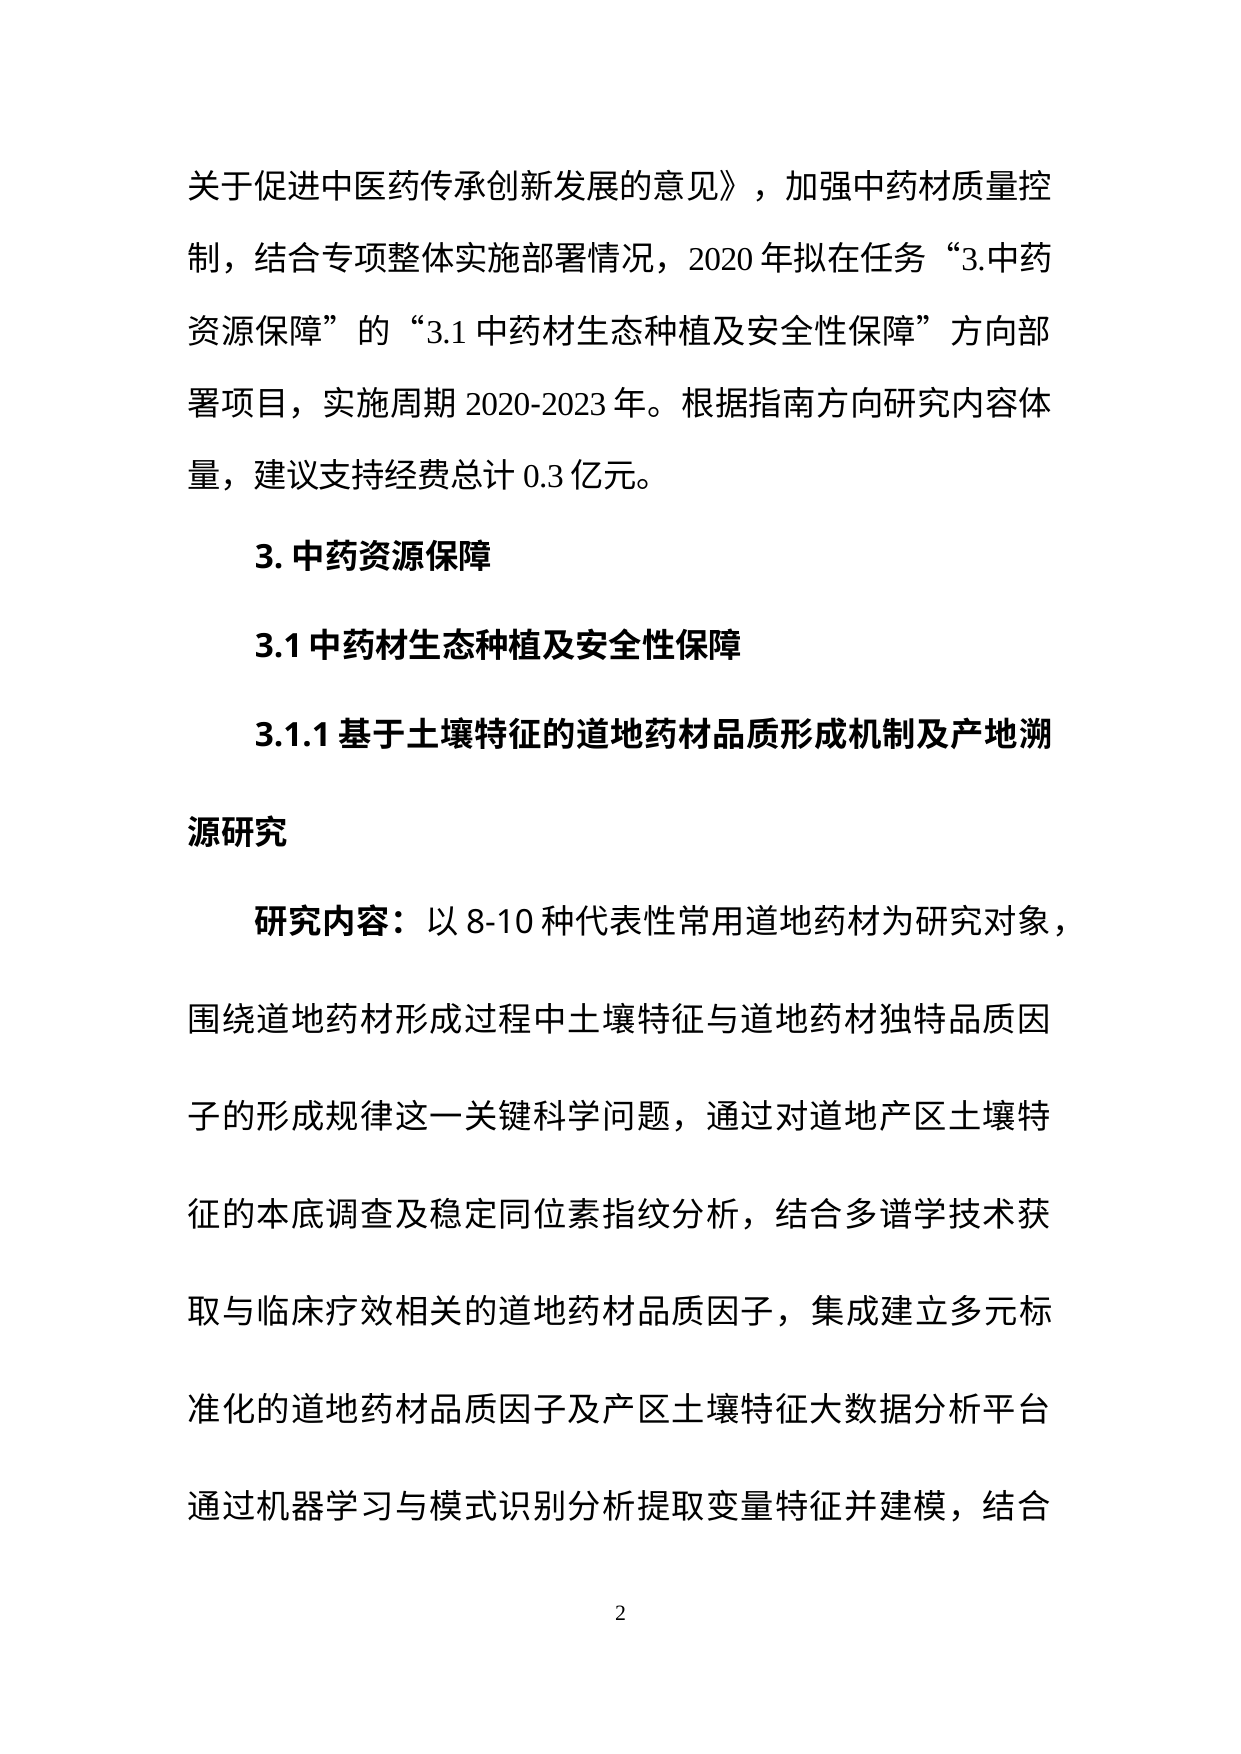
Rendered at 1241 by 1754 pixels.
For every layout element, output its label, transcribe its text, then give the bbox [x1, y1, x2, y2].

text 3. 中药资源保障 [187, 522, 1053, 587]
text 3.1.1基于土壤特征的道地药材品质形成机制及产地溯源研究 [187, 700, 1053, 862]
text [187, 160, 1053, 497]
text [187, 886, 1053, 1536]
text 3.1中药材生态种植及安全性保障 [187, 611, 1053, 676]
